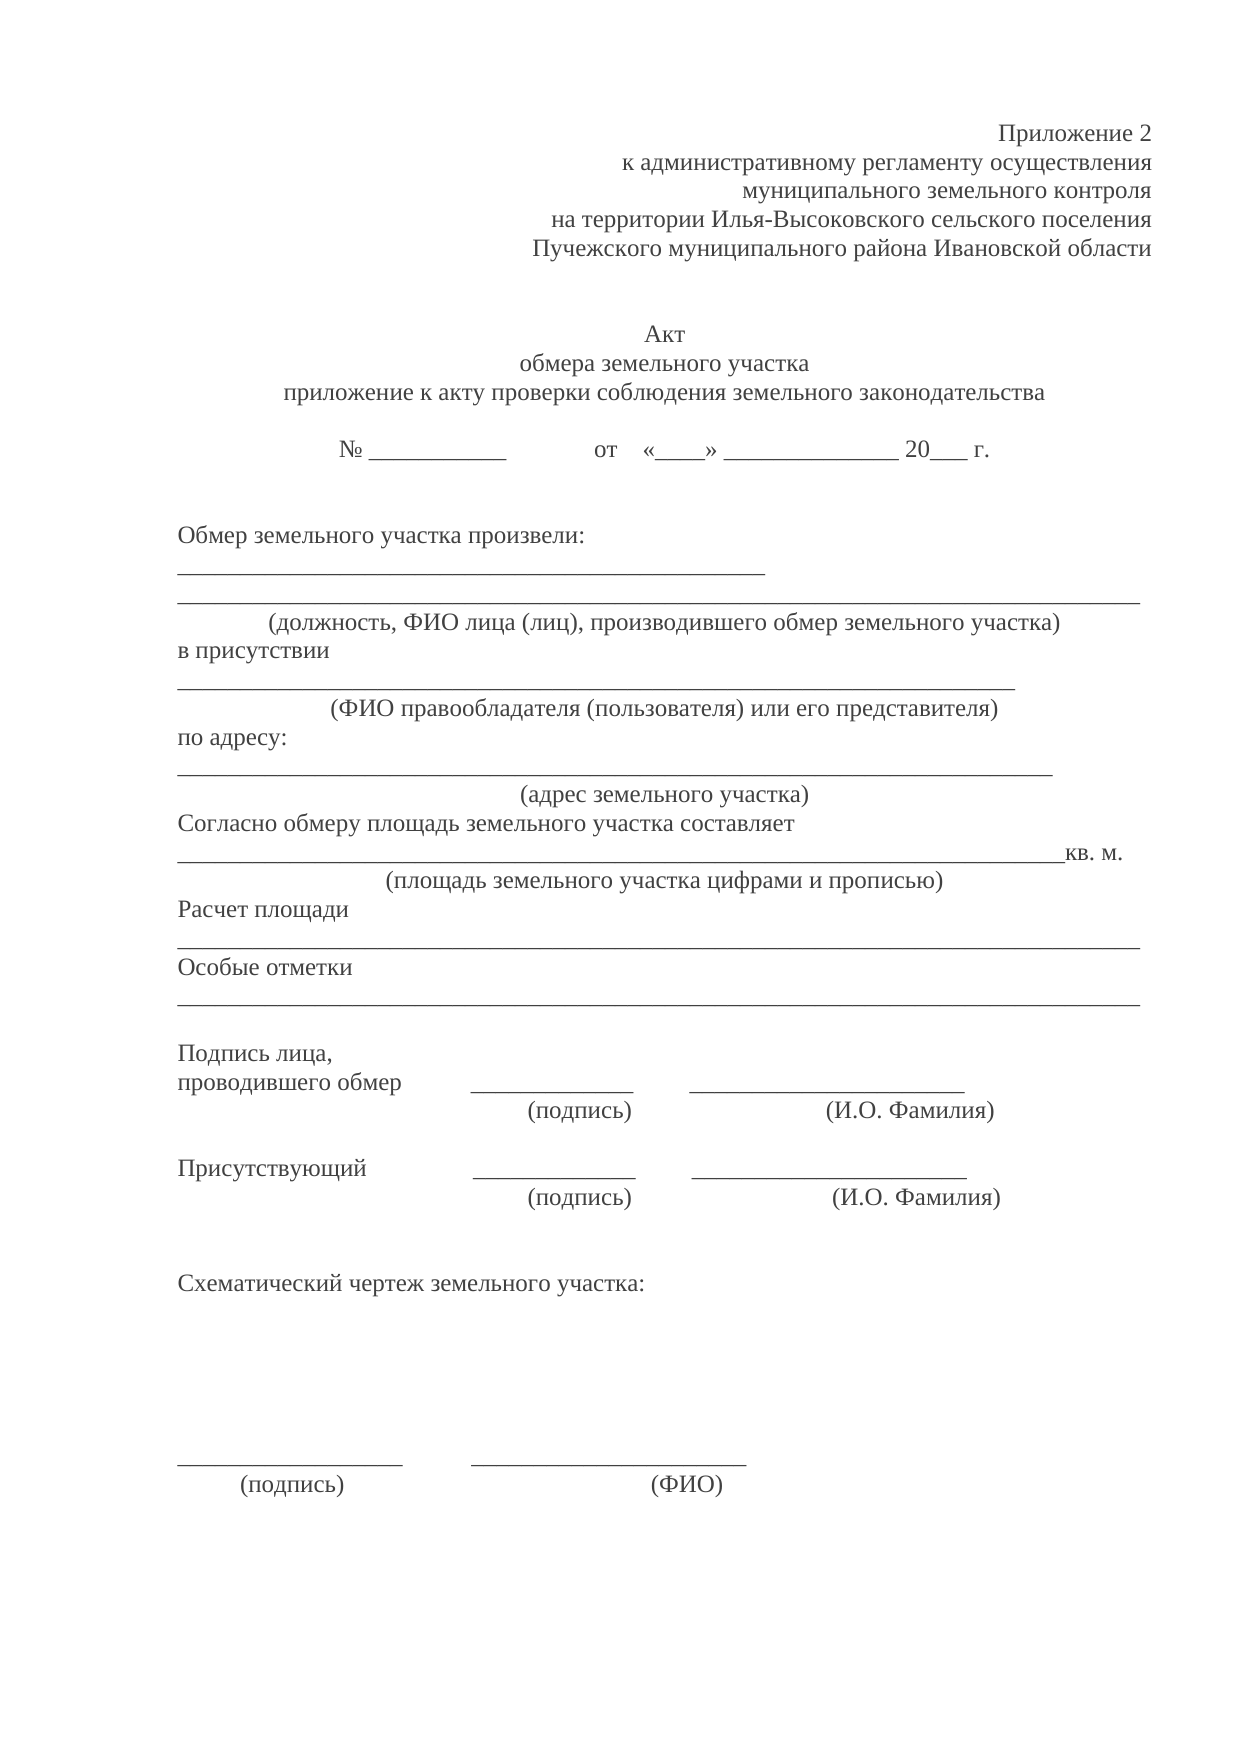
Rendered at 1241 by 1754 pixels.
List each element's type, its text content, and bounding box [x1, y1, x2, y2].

text Обмер земельного участка произвели: _______________________________________________ [177, 521, 1152, 578]
text Подпись лица, [177, 1038, 1152, 1067]
text Схематический чертеж земельного участка: [177, 1268, 1152, 1297]
text приложение к акту проверки соблюдения земельного законодательства [177, 377, 1152, 406]
text (адрес земельного участка) [177, 779, 1152, 808]
text Расчет площади [177, 894, 1152, 923]
text (подпись) (И.О. Фамилия) [177, 1182, 1152, 1211]
text (подпись) (ФИО) [177, 1469, 1152, 1498]
text обмера земельного участка [177, 348, 1152, 377]
text Пучежского муниципального района Ивановской области [177, 233, 1152, 262]
text по адресу: ______________________________________________________________________ [177, 722, 1152, 779]
text _____________________________________________________________________________ [177, 923, 1152, 952]
text Акт [177, 319, 1152, 348]
text Приложение 2 [177, 118, 1152, 147]
text на территории Илья-Высоковского сельского поселения [177, 204, 1152, 233]
text __________________ ______________________ [177, 1441, 1152, 1469]
text № ___________ от «____» ______________ 20___ г. [177, 434, 1152, 463]
text муниципального земельного контроля [177, 176, 1152, 204]
text (подпись) (И.О. Фамилия) [177, 1096, 1152, 1124]
text (ФИО правообладателя (пользователя) или его представителя) [177, 693, 1152, 722]
text (площадь земельного участка цифрами и прописью) [177, 866, 1152, 894]
text в присутствии ___________________________________________________________________ [177, 636, 1152, 693]
text Согласно обмеру площадь земельного участка составляет _______________________________________________________________________кв. м. [177, 808, 1152, 866]
text Особые отметки [177, 952, 1152, 981]
text _____________________________________________________________________________ [177, 981, 1152, 1009]
text _____________________________________________________________________________ [177, 578, 1152, 607]
text (должность, ФИО лица (лиц), производившего обмер земельного участка) [177, 607, 1152, 636]
text проводившего обмер _____________ ______________________ [177, 1067, 1152, 1096]
text Присутствующий _____________ ______________________ [177, 1153, 1152, 1182]
text к административному регламенту осуществления [177, 147, 1152, 176]
